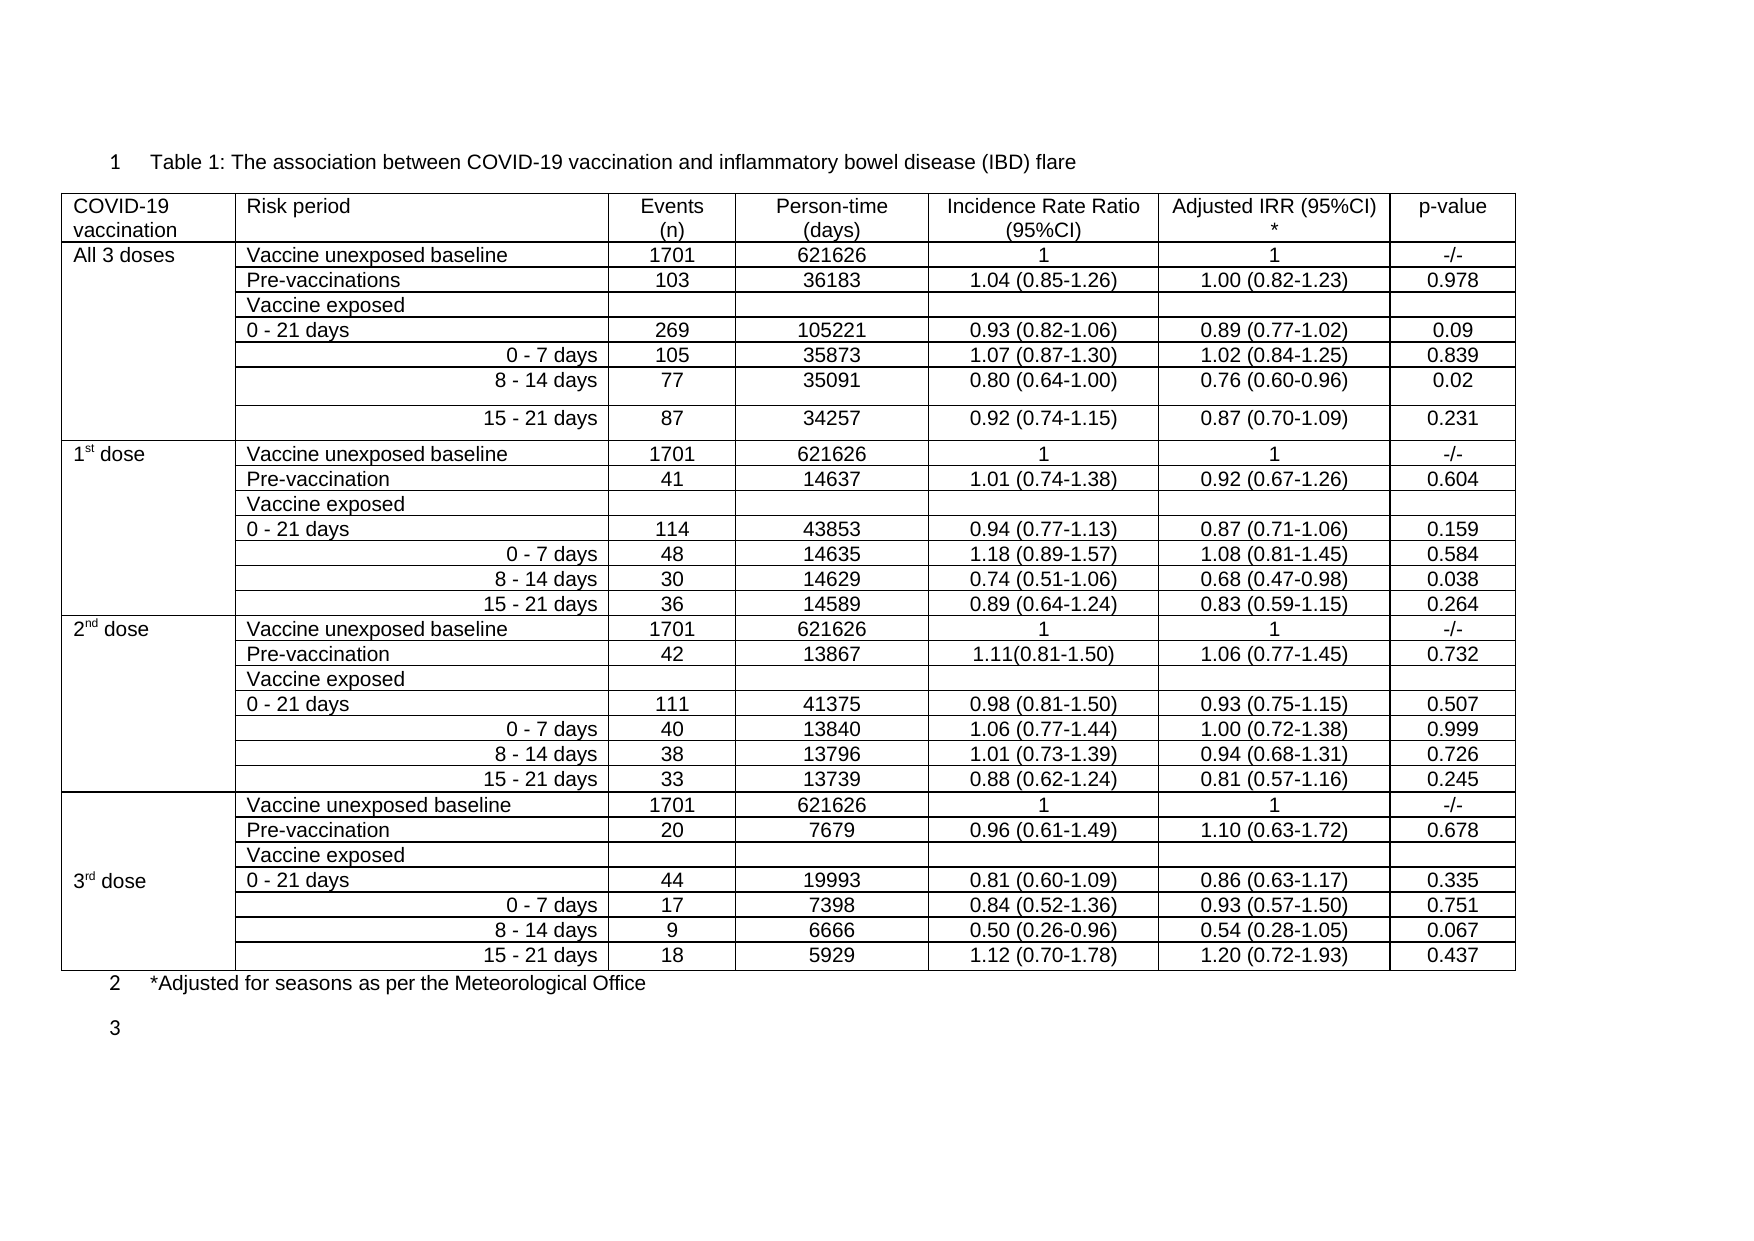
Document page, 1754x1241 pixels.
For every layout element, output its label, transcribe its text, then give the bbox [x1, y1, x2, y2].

table_cell All 3 doses [62, 243, 235, 440]
table_cell 621626 [736, 441, 928, 465]
table_cell Pre-vaccination [236, 466, 608, 490]
table_cell 41 [609, 466, 735, 490]
table_cell 0 - 7 days [236, 716, 608, 740]
table_cell 0.751 [1391, 893, 1515, 916]
table_cell 17 [609, 893, 735, 916]
table_cell 15 - 21 days [236, 943, 608, 970]
table_cell 1 [929, 616, 1158, 640]
table_cell Vaccine exposed [236, 293, 608, 316]
table_cell 0 - 21 days [236, 516, 608, 540]
table_cell Vaccine unexposed baseline [236, 616, 608, 640]
table_cell 8 - 14 days [236, 566, 608, 590]
table_cell [609, 491, 735, 515]
table_header Incidence Rate Ratio (95%CI) [929, 194, 1158, 241]
table_cell 1.02 (0.84-1.25) [1159, 343, 1389, 366]
table_cell [1391, 666, 1515, 690]
table_cell [609, 843, 735, 866]
table_header p-value [1391, 194, 1515, 241]
table_cell 1701 [609, 441, 735, 465]
table_cell 0.584 [1391, 541, 1515, 565]
table_cell 0.437 [1391, 943, 1515, 970]
table_cell 9 [609, 918, 735, 941]
table_header Risk period [236, 194, 608, 241]
table_cell 87 [609, 406, 735, 440]
table_cell 35873 [736, 343, 928, 366]
table_cell 1.00 (0.82-1.23) [1159, 268, 1389, 291]
table_cell 0.84 (0.52-1.36) [929, 893, 1158, 916]
table_cell 0 - 7 days [236, 343, 608, 366]
table_cell 0.02 [1391, 368, 1515, 405]
table_cell 1.11(0.81-1.50) [929, 641, 1158, 665]
table_cell 44 [609, 868, 735, 891]
table_cell 36183 [736, 268, 928, 291]
table_cell [736, 491, 928, 515]
table_cell [1159, 491, 1389, 515]
table_cell 0.507 [1391, 691, 1515, 715]
table_cell 0.94 (0.68-1.31) [1159, 741, 1389, 765]
table_cell -/- [1391, 441, 1515, 465]
table_cell 1.20 (0.72-1.93) [1159, 943, 1389, 970]
table_cell 14635 [736, 541, 928, 565]
table_cell 0 - 21 days [236, 691, 608, 715]
text Table 1: The association between COVID-19 vaccination and inflammatory bowel disease (IBD) flare [150, 150, 1604, 174]
table_cell 0.335 [1391, 868, 1515, 891]
table_cell 105221 [736, 318, 928, 341]
table_cell 114 [609, 516, 735, 540]
table_cell 0.92 (0.74-1.15) [929, 406, 1158, 440]
table_cell 13867 [736, 641, 928, 665]
table_cell 0.96 (0.61-1.49) [929, 818, 1158, 841]
table_cell 1.08 (0.81-1.45) [1159, 541, 1389, 565]
table_cell 621626 [736, 793, 928, 816]
table_cell -/- [1391, 793, 1515, 816]
table_header Person-time (days) [736, 194, 928, 241]
table_cell 0.839 [1391, 343, 1515, 366]
table_cell 1701 [609, 243, 735, 266]
table_cell 1701 [609, 793, 735, 816]
table_cell 1 [1159, 793, 1389, 816]
table_cell 0.68 (0.47-0.98) [1159, 566, 1389, 590]
table_cell [1159, 843, 1389, 866]
table_cell 0.94 (0.77-1.13) [929, 516, 1158, 540]
table_cell 0.92 (0.67-1.26) [1159, 466, 1389, 490]
table_cell 0.81 (0.60-1.09) [929, 868, 1158, 891]
table_cell [1159, 666, 1389, 690]
table_cell 8 - 14 days [236, 368, 608, 405]
table_cell 0.89 (0.64-1.24) [929, 591, 1158, 615]
table_cell [1391, 293, 1515, 316]
table_cell 0 - 7 days [236, 893, 608, 916]
table_cell 36 [609, 591, 735, 615]
table_cell 1 [929, 441, 1158, 465]
table_cell 0.159 [1391, 516, 1515, 540]
table_cell -/- [1391, 243, 1515, 266]
table_cell Pre-vaccination [236, 641, 608, 665]
table_cell 1.00 (0.72-1.38) [1159, 716, 1389, 740]
table_cell 1.18 (0.89-1.57) [929, 541, 1158, 565]
table_cell 13739 [736, 766, 928, 791]
table_cell 0.80 (0.64-1.00) [929, 368, 1158, 405]
table_cell 0.74 (0.51-1.06) [929, 566, 1158, 590]
table_cell 1.01 (0.74-1.38) [929, 466, 1158, 490]
table_cell [736, 843, 928, 866]
table_cell 0.50 (0.26-0.96) [929, 918, 1158, 941]
table_cell 18 [609, 943, 735, 970]
table_cell 38 [609, 741, 735, 765]
table_cell 0.86 (0.63-1.17) [1159, 868, 1389, 891]
table_cell 1 [1159, 243, 1389, 266]
table_cell [929, 666, 1158, 690]
table_header Events (n) [609, 194, 735, 241]
table_cell 7679 [736, 818, 928, 841]
table_cell 30 [609, 566, 735, 590]
table_cell 13796 [736, 741, 928, 765]
table_cell [736, 293, 928, 316]
table_cell 15 - 21 days [236, 406, 608, 440]
table_cell 111 [609, 691, 735, 715]
table_cell Vaccine exposed [236, 666, 608, 690]
table_cell 0.93 (0.82-1.06) [929, 318, 1158, 341]
table_cell 269 [609, 318, 735, 341]
table_cell 621626 [736, 243, 928, 266]
table_cell 1.06 (0.77-1.45) [1159, 641, 1389, 665]
table_cell 5929 [736, 943, 928, 970]
table_cell 0.76 (0.60-0.96) [1159, 368, 1389, 405]
table_cell 40 [609, 716, 735, 740]
table_cell 103 [609, 268, 735, 291]
table_cell 1 [929, 793, 1158, 816]
table_cell 1.10 (0.63-1.72) [1159, 818, 1389, 841]
table_cell 0 - 7 days [236, 541, 608, 565]
table_cell 0 - 21 days [236, 318, 608, 341]
table_cell [736, 666, 928, 690]
table_cell 0.54 (0.28-1.05) [1159, 918, 1389, 941]
table_cell 0.604 [1391, 466, 1515, 490]
table_cell 41375 [736, 691, 928, 715]
table_cell 0.87 (0.71-1.06) [1159, 516, 1389, 540]
table_cell Vaccine unexposed baseline [236, 243, 608, 266]
table_cell 1 [1159, 616, 1389, 640]
table_header COVID-19 vaccination [62, 194, 235, 241]
table_cell 1.07 (0.87-1.30) [929, 343, 1158, 366]
table_cell 0.88 (0.62-1.24) [929, 766, 1158, 791]
table_cell 0.245 [1391, 766, 1515, 791]
table_cell 0.93 (0.57-1.50) [1159, 893, 1389, 916]
table_cell 7398 [736, 893, 928, 916]
table_cell 15 - 21 days [236, 766, 608, 791]
table_cell 0.978 [1391, 268, 1515, 291]
text *Adjusted for seasons as per the Meteorological Office [150, 971, 1604, 995]
table_cell 0.726 [1391, 741, 1515, 765]
table_cell 105 [609, 343, 735, 366]
table_cell 0.81 (0.57-1.16) [1159, 766, 1389, 791]
table_cell 0.98 (0.81-1.50) [929, 691, 1158, 715]
table_cell 1.12 (0.70-1.78) [929, 943, 1158, 970]
table_cell 43853 [736, 516, 928, 540]
table_cell Vaccine unexposed baseline [236, 441, 608, 465]
table_cell 35091 [736, 368, 928, 405]
table_cell 8 - 14 days [236, 741, 608, 765]
table_cell 0.038 [1391, 566, 1515, 590]
table_cell -/- [1391, 616, 1515, 640]
table_cell 14589 [736, 591, 928, 615]
table_cell 0.678 [1391, 818, 1515, 841]
table_cell 1 [929, 243, 1158, 266]
table_cell [1391, 843, 1515, 866]
table_cell 0.231 [1391, 406, 1515, 440]
table_cell 48 [609, 541, 735, 565]
table_cell [609, 293, 735, 316]
table_cell Vaccine exposed [236, 843, 608, 866]
table_cell Pre-vaccination [236, 818, 608, 841]
table_cell [609, 666, 735, 690]
table_cell 14637 [736, 466, 928, 490]
table_cell [1391, 491, 1515, 515]
table_cell 2nd dose [62, 616, 235, 791]
table_cell 1.04 (0.85-1.26) [929, 268, 1158, 291]
table_cell 8 - 14 days [236, 918, 608, 941]
table_cell 0.999 [1391, 716, 1515, 740]
table_cell 0.83 (0.59-1.15) [1159, 591, 1389, 615]
table_cell 15 - 21 days [236, 591, 608, 615]
table_cell Vaccine exposed [236, 491, 608, 515]
table_cell 14629 [736, 566, 928, 590]
table_cell 0.067 [1391, 918, 1515, 941]
table_cell 621626 [736, 616, 928, 640]
table_cell 19993 [736, 868, 928, 891]
table_cell 6666 [736, 918, 928, 941]
table_cell 0 - 21 days [236, 868, 608, 891]
table_cell 34257 [736, 406, 928, 440]
table_cell 77 [609, 368, 735, 405]
table_cell 1.06 (0.77-1.44) [929, 716, 1158, 740]
table_cell 1st dose [62, 441, 235, 615]
table_cell 42 [609, 641, 735, 665]
table_cell 3rd dose [62, 793, 235, 970]
table_cell 0.87 (0.70-1.09) [1159, 406, 1389, 440]
table_cell 0.93 (0.75-1.15) [1159, 691, 1389, 715]
table_cell 0.264 [1391, 591, 1515, 615]
table_cell 1 [1159, 441, 1389, 465]
table_cell Vaccine unexposed baseline [236, 793, 608, 816]
table_cell [1159, 293, 1389, 316]
table_cell [929, 293, 1158, 316]
table_cell 0.89 (0.77-1.02) [1159, 318, 1389, 341]
table_cell Pre-vaccinations [236, 268, 608, 291]
table_header Adjusted IRR (95%CI) * [1159, 194, 1389, 241]
table_cell 0.09 [1391, 318, 1515, 341]
table_cell 13840 [736, 716, 928, 740]
table_cell [929, 843, 1158, 866]
table_cell 0.732 [1391, 641, 1515, 665]
table_cell 1701 [609, 616, 735, 640]
table_cell 20 [609, 818, 735, 841]
table_cell 1.01 (0.73-1.39) [929, 741, 1158, 765]
table_cell [929, 491, 1158, 515]
table_cell 33 [609, 766, 735, 791]
